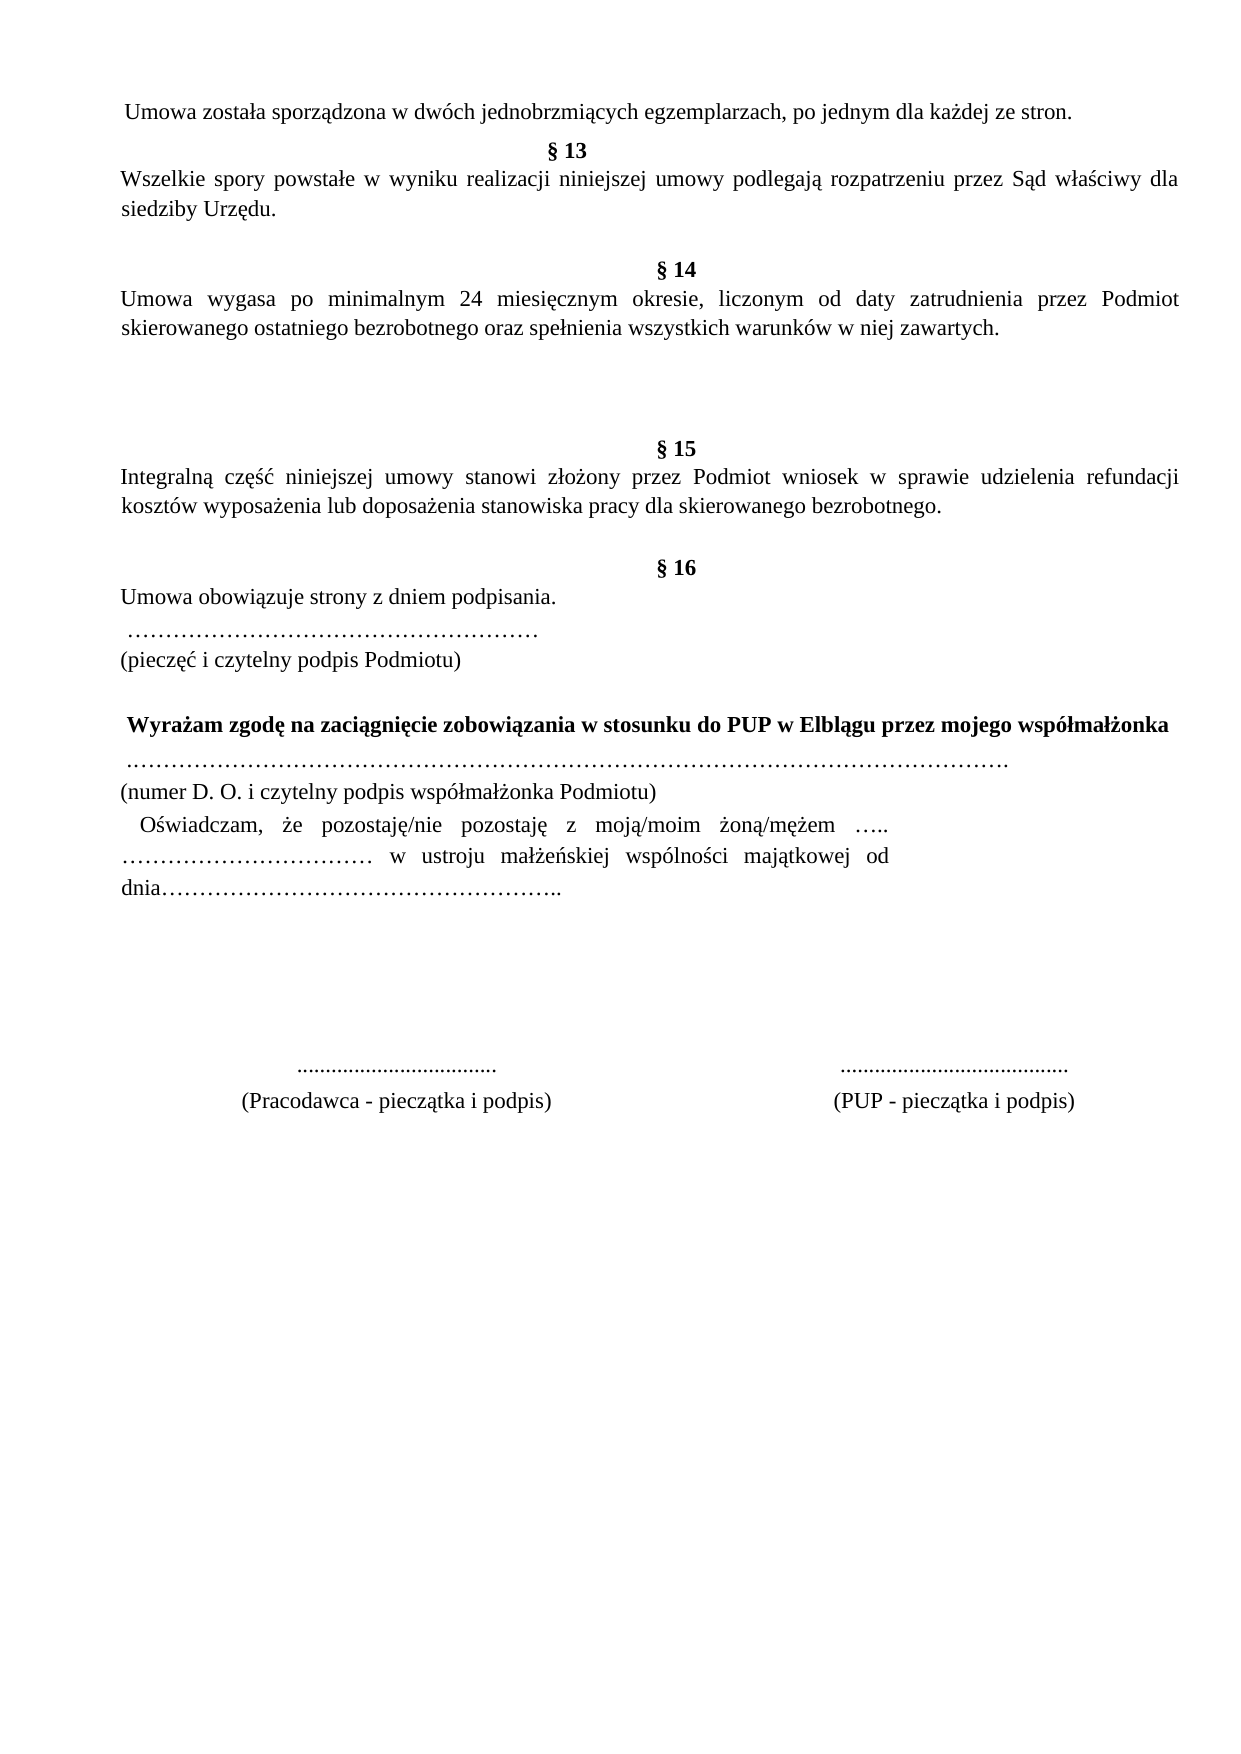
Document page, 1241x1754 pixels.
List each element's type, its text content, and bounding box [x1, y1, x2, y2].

text (pieczęć i czytelny podpis Podmiotu) [120, 646, 1181, 672]
text § 15 [59, 435, 1171, 461]
text (numer D. O. i czytelny podpis współmałżonka Podmiotu) [120, 778, 1181, 804]
text § 14 [59, 256, 1171, 283]
text .……………………………………………………………………………………………………. [120, 746, 1181, 772]
text Integralną część niniejszej umowy stanowi złożony przez Podmiot wniosek w sprawie udzielenia refundacji kosztów wyposażenia lub doposażenia stanowiska pracy dla skierowanego bezrobotnego. [120, 463, 1181, 519]
text Wszelkie spory powstałe w wyniku realizacji niniejszej umowy podlegają rozpatrzeniu przez Sąd właściwy dla siedziby Urzędu. [120, 165, 1181, 221]
text Oświadczam, że pozostaję/nie pozostaję z moją/moim żoną/mężem …..…………………………… w ustroju małżeńskiej wspólności majątkowej od dnia…………………………………………….. [120, 811, 890, 901]
text § 13 [576, 137, 642, 163]
text ................................... ........................................ [59, 1051, 1171, 1077]
text Wyrażam zgodę na zaciągnięcie zobowiązania w stosunku do PUP w Elblągu przez mojego współmałżonka [120, 711, 1171, 738]
text (Pracodawca - pieczątka i podpis) (PUP - pieczątka i podpis) [59, 1087, 1171, 1114]
text Umowa wygasa po minimalnym 24 miesięcznym okresie, liczonym od daty zatrudnienia przez Podmiot skierowanego ostatniego bezrobotnego oraz spełnienia wszystkich warunków w niej zawartych. [120, 285, 1181, 340]
text ……………………………………………… [120, 616, 1181, 642]
text § 16 [59, 554, 1171, 581]
text Umowa obowiązuje strony z dniem podpisania. [120, 583, 1181, 609]
text Umowa została sporządzona w dwóch jednobrzmiących egzemplarzach, po jednym dla każdej ze stron. [118, 98, 1171, 124]
